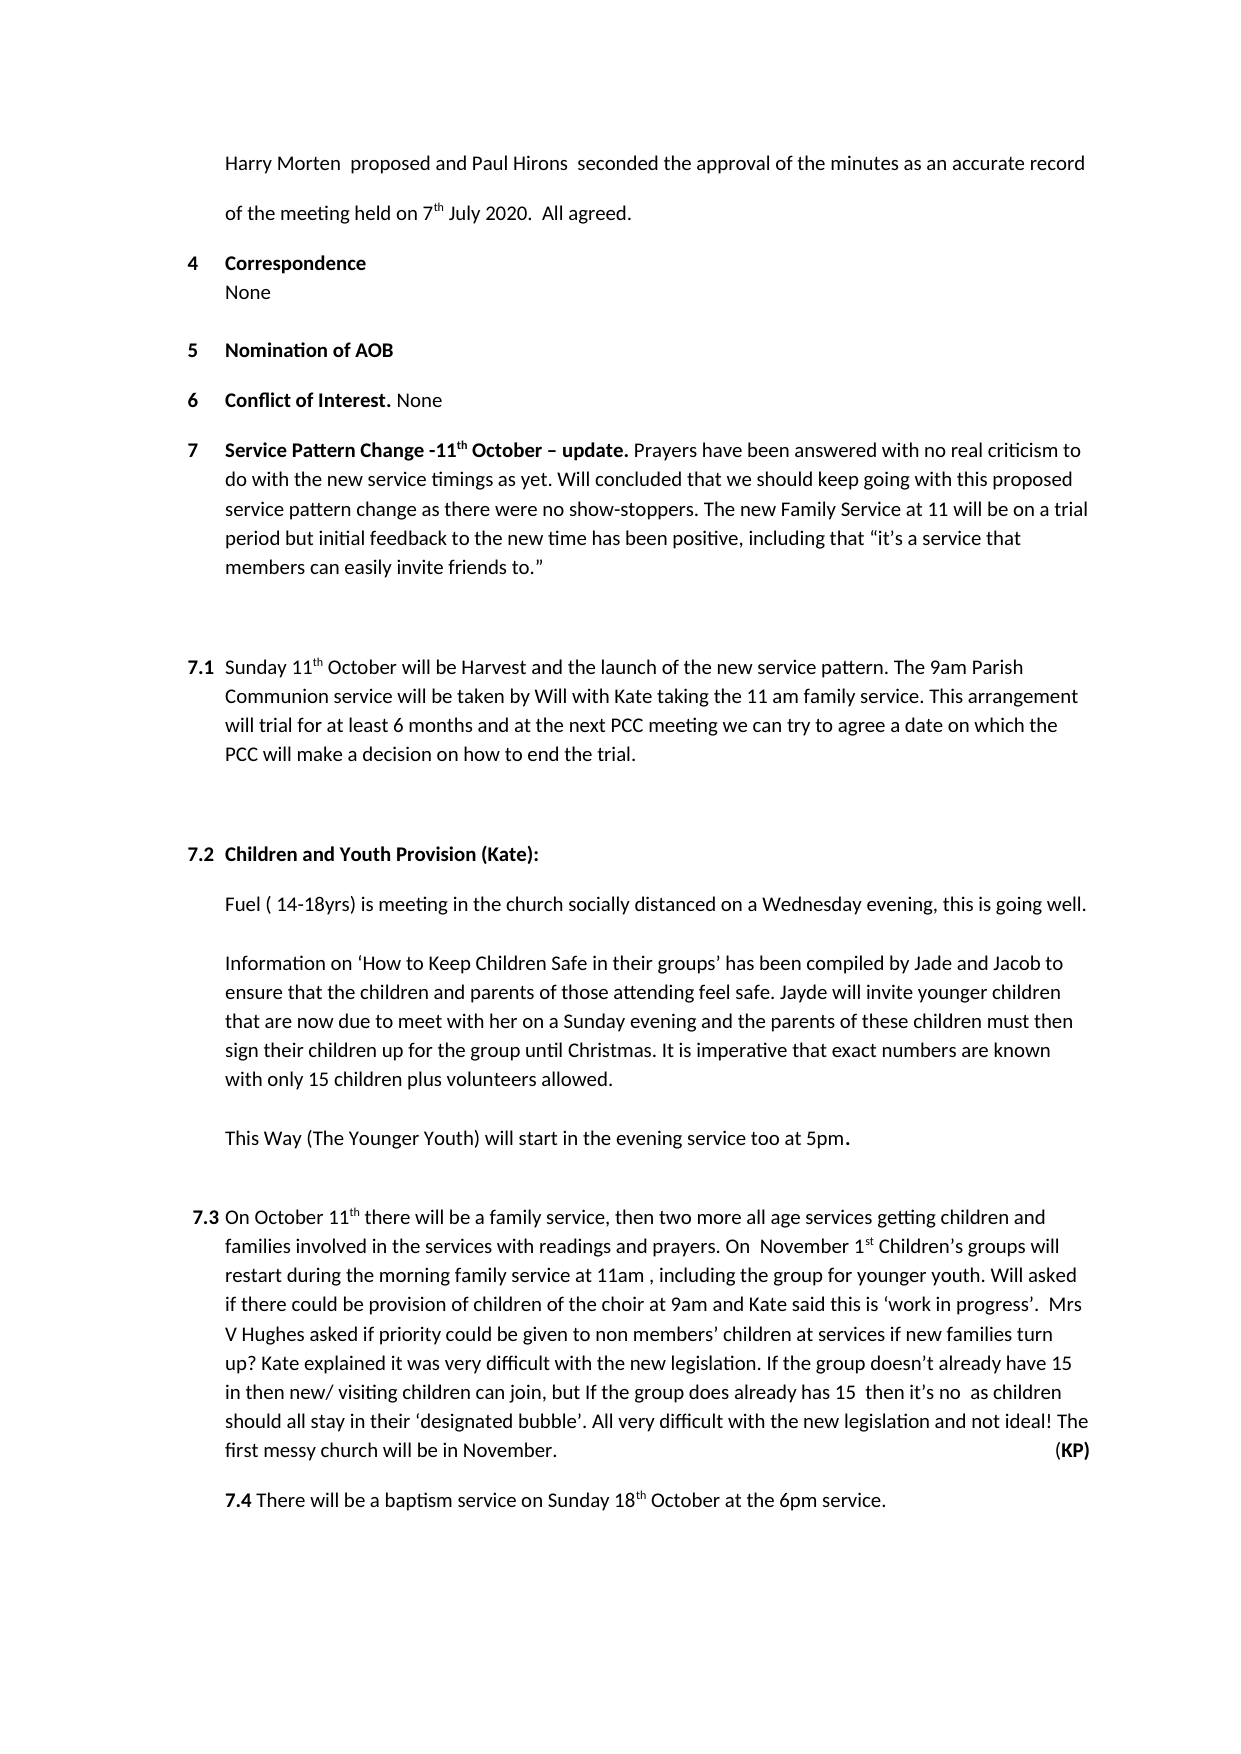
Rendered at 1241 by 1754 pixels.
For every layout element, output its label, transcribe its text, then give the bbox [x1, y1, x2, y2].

text 7.4 There will be a baptism service on Sunday 18th October at the 6pm service. [225, 1487, 1090, 1513]
list None [225, 279, 1090, 304]
text 7 Service Pattern Change -11th October – update. Prayers have been answered with no real criticism to do with the new service timings as yet. Will concluded that we should keep going with this proposed service pattern change as there were no show-stoppers. The new Family Service at 11 will be on a trial period but initial feedback to the new time has been positive, including that “it’s a service that members can easily invite friends to.” [187, 437, 1090, 579]
text 7.2 Children and Youth Provision (Kate): [150, 842, 1090, 867]
list Fuel ( 14-18yrs) is meeting in the church socially distanced on a Wednesday evening, this is going well. [225, 892, 1090, 917]
text of the meeting held on 7th July 2020. All agreed. [150, 200, 1090, 225]
list This Way (The Younger Youth) will start in the evening service too at 5pm. [225, 1125, 1090, 1150]
text 6 Conflict of Interest. None [187, 387, 1090, 413]
list Nomination of AOB [187, 337, 1090, 363]
list Correspondence [187, 250, 1090, 275]
list Harry Morten proposed and Paul Hirons seconded the approval of the minutes as an accurate record [225, 150, 1090, 175]
text 7.1 Sunday 11th October will be Harvest and the launch of the new service pattern. The 9am Parish Communion service will be taken by Will with Kate taking the 11 am family service. This arrangement will trial for at least 6 months and at the next PCC meeting we can try to agree a date on which the PCC will make a decision on how to end the trial. [187, 654, 1090, 767]
text 7.3 On October 11th there will be a family service, then two more all age services getting children and families involved in the services with readings and prayers. On November 1st Children’s groups will restart during the morning family service at 11am , including the group for younger youth. Will asked if there could be provision of children of the choir at 9am and Kate said this is ‘work in progress’. Mrs V Hughes asked if priority could be given to non members’ children at services if new families turn up? Kate explained it was very difficult with the new legislation. If the group doesn’t already have 15 in then new/ visiting children can join, but If the group does already has 15 then it’s no as children should all stay in their ‘designated bubble’. All very difficult with the new legislation and not ideal! The first messy church will be in November. (KP) [192, 1204, 1090, 1463]
list Information on ‘How to Keep Children Safe in their groups’ has been compiled by Jade and Jacob to ensure that the children and parents of those attending feel safe. Jayde will invite younger children that are now due to meet with her on a Sunday evening and the parents of these children must then sign their children up for the group until Christmas. It is imperative that exact numbers are known with only 15 children plus volunteers allowed. [225, 950, 1090, 1092]
